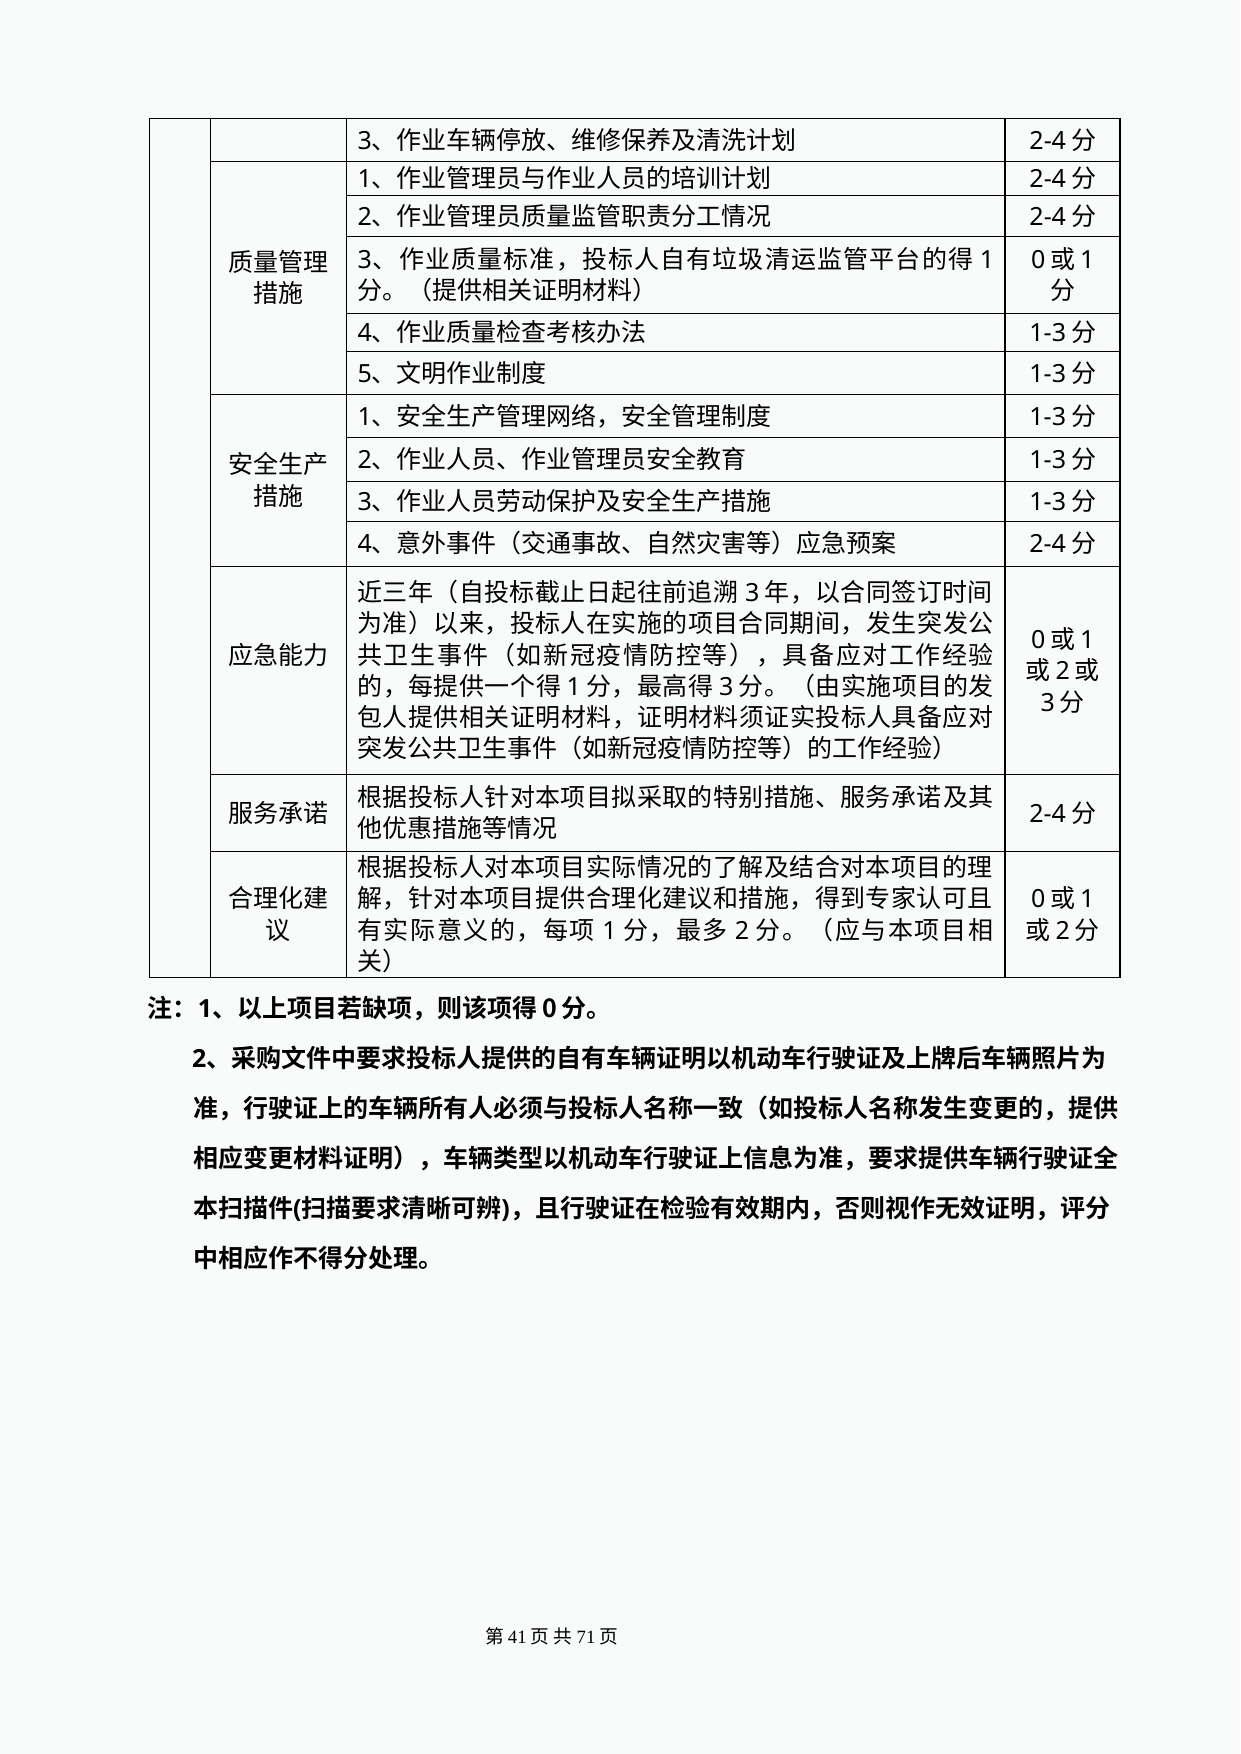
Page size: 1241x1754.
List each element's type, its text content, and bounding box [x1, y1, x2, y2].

table_cell 服务承诺 [211, 775, 346, 851]
table_cell 1-3分 [1006, 395, 1119, 437]
table_cell 1-3分 [1006, 482, 1119, 521]
table_cell 2-4分 [1006, 775, 1119, 851]
table_cell 4、意外事件（交通事故、自然灾害等）应急预案 [347, 522, 1004, 566]
table_cell 根据投标人针对本项目拟采取的特别措施、服务承诺及其他优惠措施等情况 [347, 775, 1004, 851]
table_cell 1-3分 [1006, 314, 1119, 351]
table_cell 3、作业车辆停放、维修保养及清洗计划 [347, 119, 1004, 161]
table_cell 根据投标人对本项目实际情况的了解及结合对本项目的理解，针对本项目提供合理化建议和措施，得到专家认可且有实际意义的，每项1分，最多2分。（应与本项目相关） [347, 852, 1004, 977]
subtitle 注：1、以上项目若缺项，则该项得0分。 [148, 978, 1122, 1028]
table_cell 2、作业管理员质量监管职责分工情况 [347, 196, 1004, 236]
table_cell 应急能力 [211, 567, 346, 774]
table_cell 5、文明作业制度 [347, 352, 1004, 393]
subtitle 2、采购文件中要求投标人提供的自有车辆证明以机动车行驶证及上牌后车辆照片为准，行驶证上的车辆所有人必须与投标人名称一致（如投标人名称发生变更的，提供相应变更材料证明），车辆类型以机动车行驶证上信息为准，要求提供车辆行驶证全本扫描件(扫描要求清晰可辨)，且行驶证在检验有效期内，否则视作无效证明，评分中相应作不得分处理。 [192, 1028, 1122, 1278]
table_cell 3、作业人员劳动保护及安全生产措施 [347, 482, 1004, 521]
table_cell 2-4分 [1006, 162, 1119, 195]
table_cell 1-3分 [1006, 352, 1119, 393]
table_cell 1、安全生产管理网络，安全管理制度 [347, 395, 1004, 437]
table_cell 2-4分 [1006, 196, 1119, 236]
table_cell 2-4分 [1006, 522, 1119, 566]
table_cell 0或1或2或3分 [1006, 567, 1119, 774]
table_cell 2、作业人员、作业管理员安全教育 [347, 438, 1004, 481]
table_cell 安全生产措施 [211, 395, 346, 566]
table_cell 近三年（自投标截止日起往前追溯3年，以合同签订时间为准）以来，投标人在实施的项目合同期间，发生突发公共卫生事件（如新冠疫情防控等），具备应对工作经验的，每提供一个得1分，最高得3分。（由实施项目的发包人提供相关证明材料，证明材料须证实投标人具备应对突发公共卫生事件（如新冠疫情防控等）的工作经验） [347, 567, 1004, 774]
table_cell 3、作业质量标准，投标人自有垃圾清运监管平台的得1分。（提供相关证明材料） [347, 237, 1004, 312]
table_cell 合理化建议 [211, 852, 346, 977]
table_cell 0或1或2分 [1006, 852, 1119, 977]
table_cell 1-3分 [1006, 438, 1119, 481]
table_cell 0或1分 [1006, 237, 1119, 312]
table_cell 2-4分 [1006, 119, 1119, 161]
table_cell 质量管理措施 [211, 162, 346, 393]
table_cell 1、作业管理员与作业人员的培训计划 [347, 162, 1004, 195]
table_cell 4、作业质量检查考核办法 [347, 314, 1004, 351]
